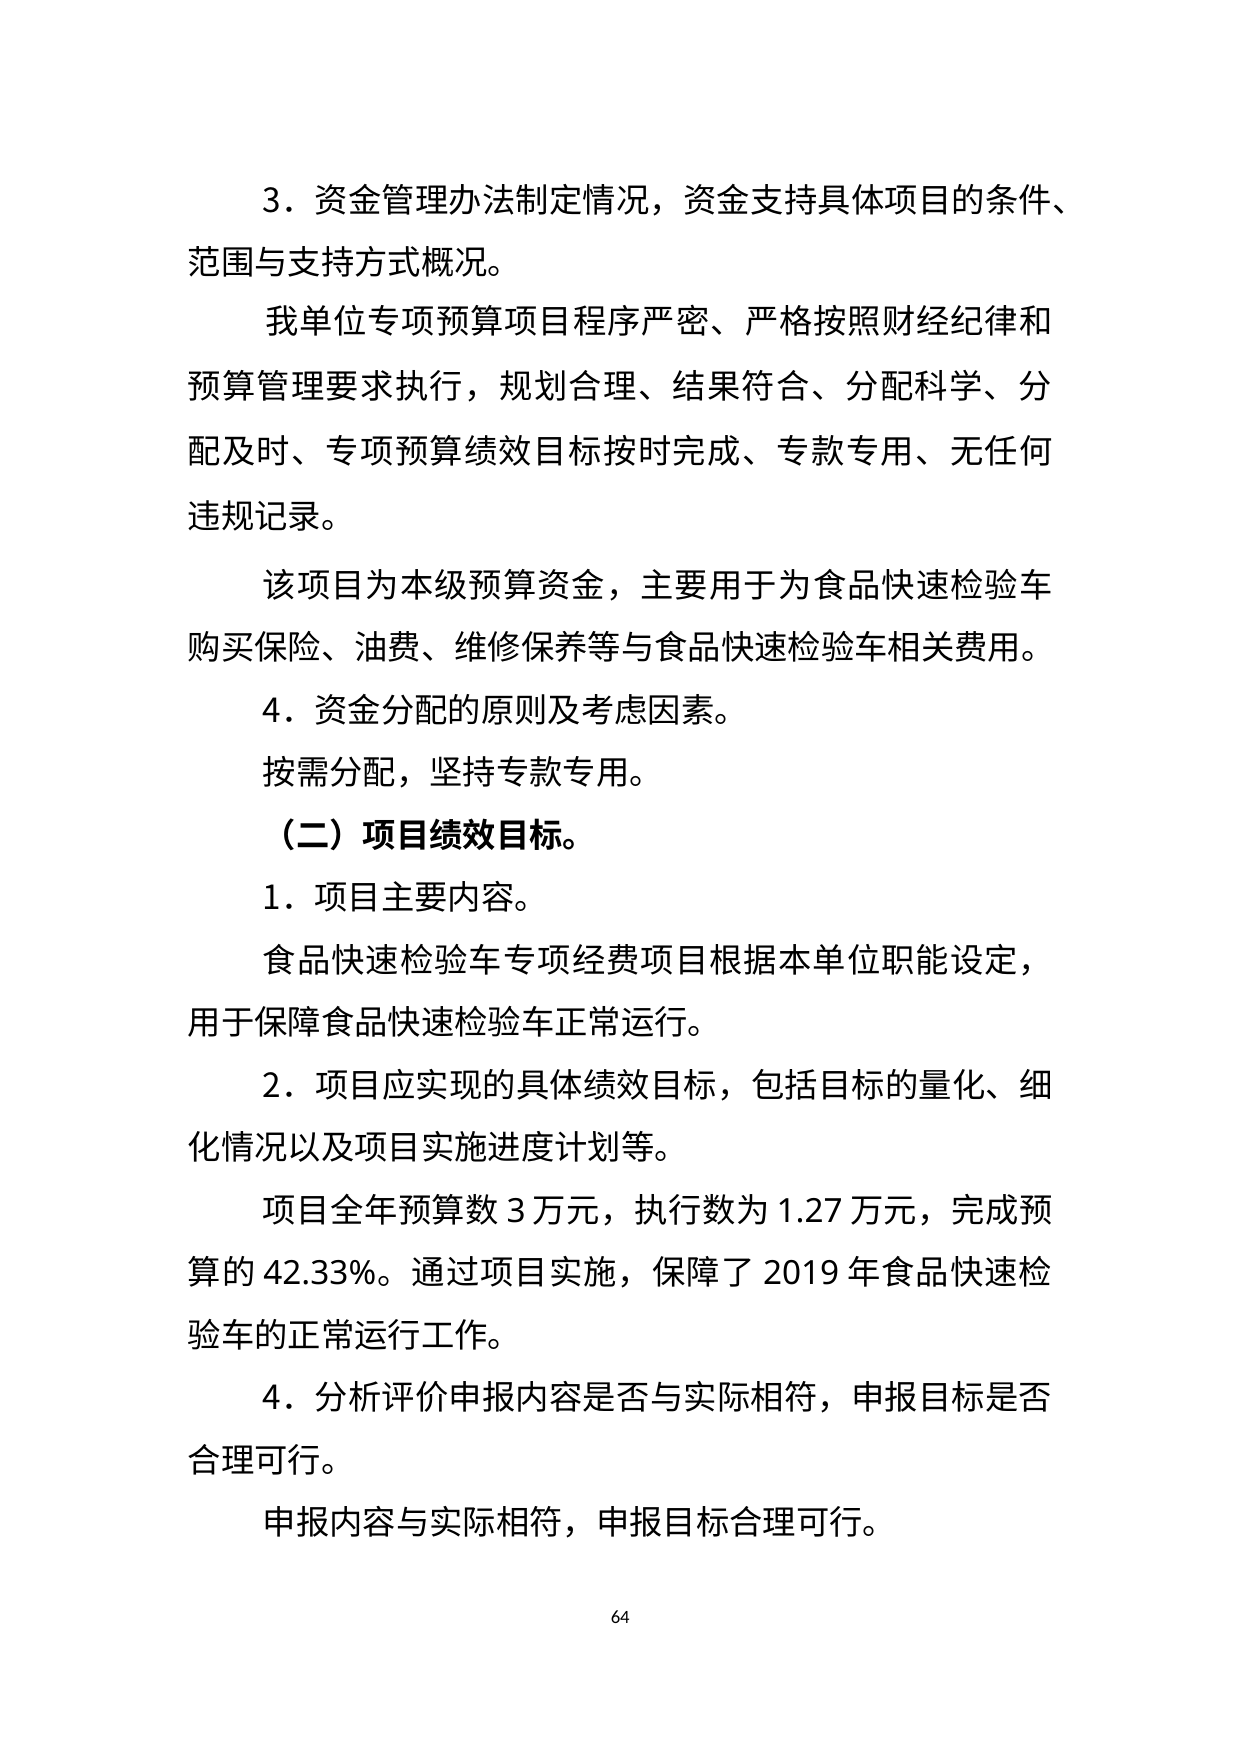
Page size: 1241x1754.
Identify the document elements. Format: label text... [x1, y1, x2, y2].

text 按需分配，坚持专款专用。 [187, 734, 1053, 797]
text （二）项目绩效目标。 [187, 797, 1053, 859]
text 2．项目应实现的具体绩效目标，包括目标的量化、细化情况以及项目实施进度计划等。 [187, 1047, 1053, 1172]
text 我单位专项预算项目程序严密、严格按照财经纪律和预算管理要求执行，规划合理、结果符合、分配科学、分配及时、专项预算绩效目标按时完成、专款专用、无任何违规记录。 [187, 287, 1053, 547]
text 食品快速检验车专项经费项目根据本单位职能设定，用于保障食品快速检验车正常运行。 [187, 922, 1053, 1047]
list 该项目为本级预算资金，主要用于为食品快速检验车购买保险、油费、维修保养等与食品快速检验车相关费用。 [187, 547, 1053, 672]
list 分析评价申报内容是否与实际相符，申报目标是否合理可行。 [187, 1359, 1053, 1484]
text 1．项目主要内容。 [187, 859, 1053, 922]
text 4．资金分配的原则及考虑因素。 [187, 672, 1053, 734]
text 项目全年预算数3万元，执行数为1.27万元，完成预算的42.33%。通过项目实施，保障了2019年食品快速检验车的正常运行工作。 [187, 1172, 1053, 1359]
list 申报内容与实际相符，申报目标合理可行。 [262, 1484, 1053, 1547]
list 资金管理办法制定情况，资金支持具体项目的条件、范围与支持方式概况。 [187, 162, 1053, 287]
